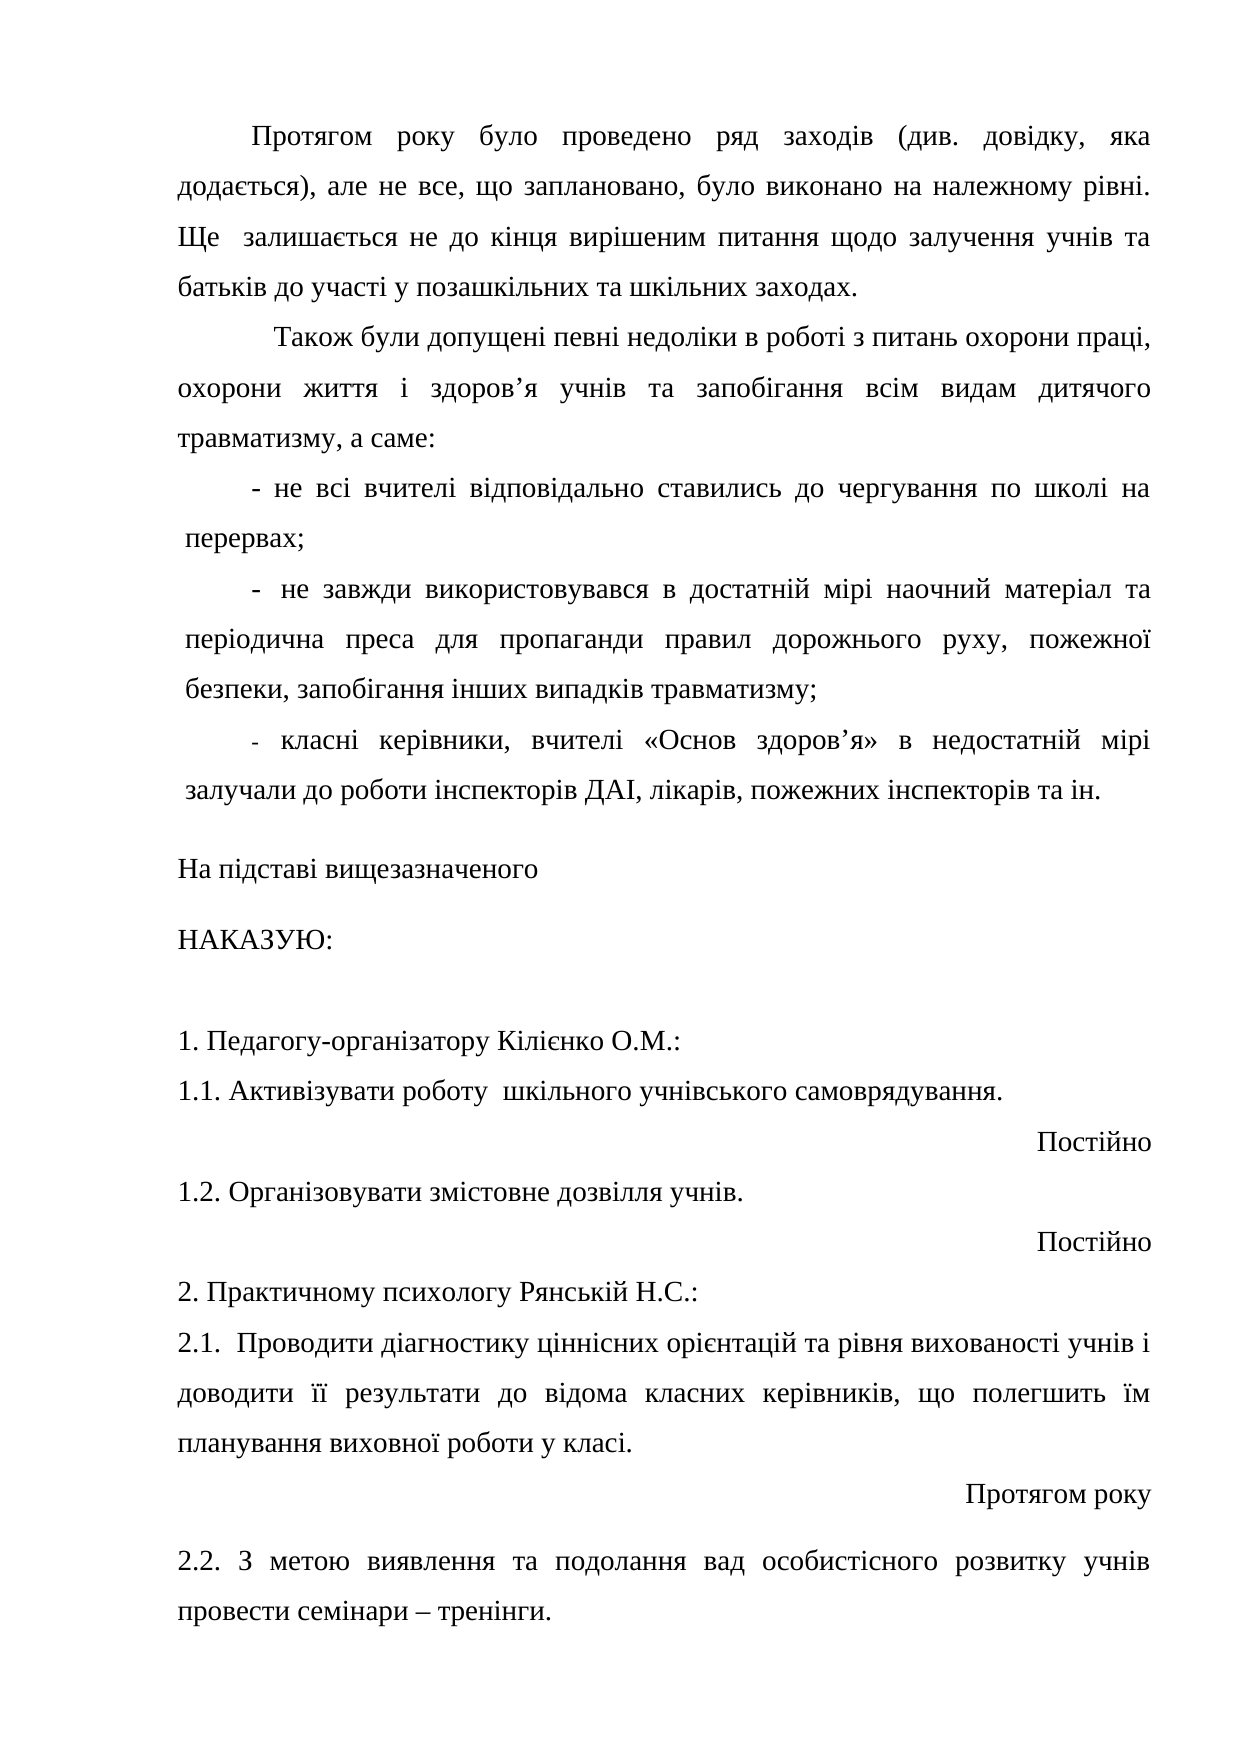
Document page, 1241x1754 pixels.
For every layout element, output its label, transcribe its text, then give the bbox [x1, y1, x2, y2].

list класні керівники, вчителі «Основ здоров’я» в недостатній мірі залучали до роботи інспекторів ДАІ, лікарів, пожежних інспекторів та ін. [185, 722, 1152, 806]
text Постійно [177, 1224, 1152, 1258]
list не завжди використовувався в достатній мірі наочний матеріал та періодична преса для пропаганди правил дорожнього руху, пожежної безпеки, запобігання інших випадків травматизму; [185, 571, 1152, 705]
text 2.1. Проводити діагностику ціннісних орієнтацій та рівня вихованості учнів і доводити її результати до відома класних керівників, що полегшить їм планування виховної роботи у класі. [177, 1325, 1152, 1459]
text 1.2. Організовувати змістовне дозвілля учнів. [177, 1174, 1152, 1207]
text На підставі вищезазначеного [177, 851, 1152, 885]
text 1. Педагогу-організатору Кілієнко О.М.: [177, 1023, 1152, 1057]
text Протягом року [177, 1476, 1152, 1509]
text НАКАЗУЮ: [177, 922, 1152, 956]
text Протягом року було проведено ряд заходів (див. довідку, яка додається), але не все, що заплановано, було виконано на належному рівні. Ще залишається не до кінця вирішеним питання щодо залучення учнів та батьків до участі у позашкільних та шкільних заходах. [177, 118, 1152, 303]
text Також були допущені певні недоліки в роботі з питань охорони праці, охорони життя і здоров’я учнів та запобігання всім видам дитячого травматизму, а саме: [177, 319, 1152, 453]
text 2.2. З метою виявлення та подолання вад особистісного розвитку учнів провести семінари – тренінги. [177, 1543, 1152, 1627]
text 1.1. Активізувати роботу шкільного учнівського самоврядування. [177, 1073, 1152, 1107]
text - не всі вчителі відповідально ставились до чергування по школі на перервах; [185, 470, 1152, 554]
text 2. Практичному психологу Рянській Н.С.: [177, 1274, 1152, 1308]
text Постійно [177, 1124, 1152, 1157]
